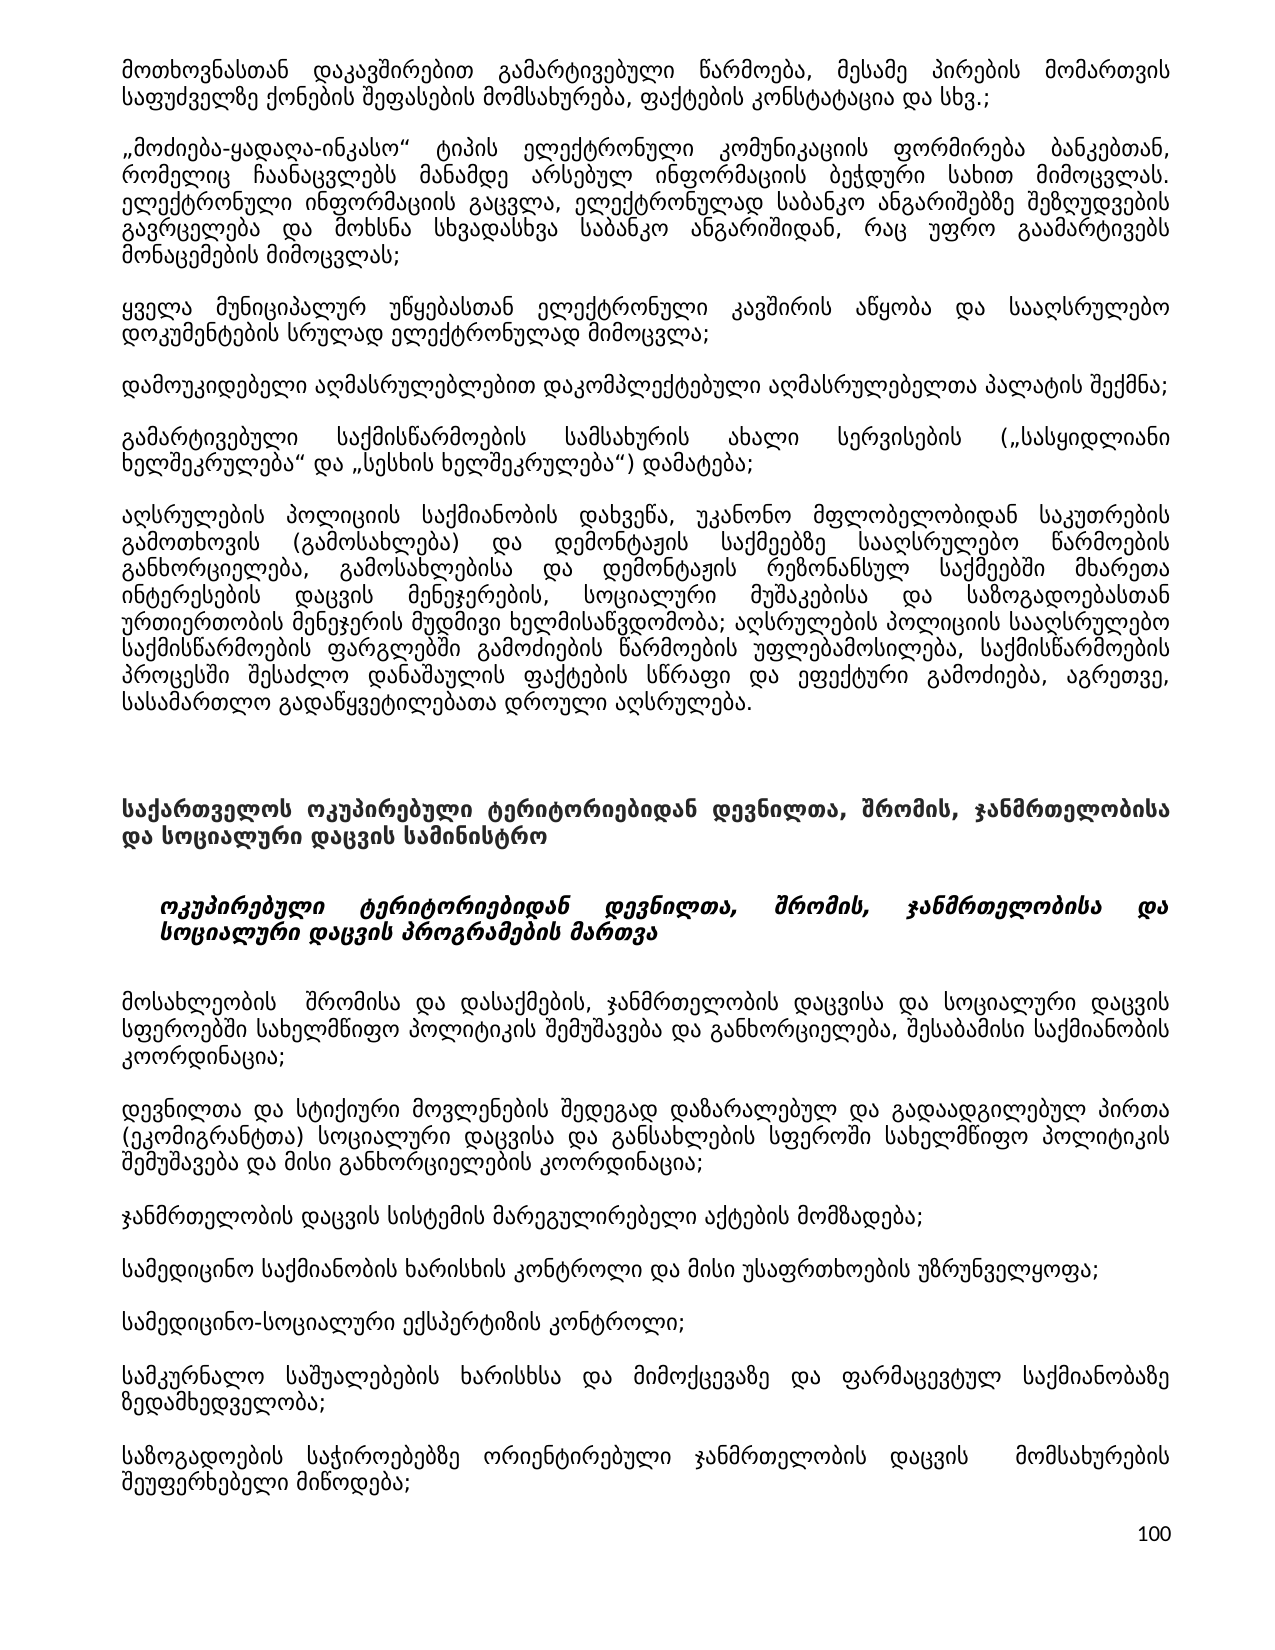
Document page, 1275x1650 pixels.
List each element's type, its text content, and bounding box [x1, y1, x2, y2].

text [121, 57, 1171, 110]
text სამედიცინო-სოციალური ექსპერტიზის კონტროლი; [121, 1309, 1171, 1336]
text გამარტივებული საქმისწარმოების სამსახურის ახალი სერვისების („სასყიდლიანი ხელშეკრულება“ და „სესხის ხელშეკრულება“) დამატება; [121, 424, 1171, 477]
subtitle ოკუპირებული ტერიტორიებიდან დევნილთა, შრომის, ჯანმრთელობისა და სოციალური დაცვის პროგრამების მართვა [159, 893, 1171, 946]
text ყველა მუნიციპალურ უწყებასთან ელექტრონული კავშირის აწყობა და სააღსრულებო დოკუმენტების სრულად ელექტრონულად მიმოცვლა; [121, 294, 1171, 347]
text დამოუკიდებელი აღმასრულებლებით დაკომპლექტებული აღმასრულებელთა პალატის შექმნა; [121, 372, 1171, 399]
text სამედიცინო საქმიანობის ხარისხის კონტროლი და მისი უსაფრთხოების უზრუნველყოფა; [121, 1256, 1171, 1283]
text საზოგადოების საჭიროებებზე ორიენტირებული ჯანმრთელობის დაცვის მომსახურების შეუფერხებელი მიწოდება; [121, 1443, 1171, 1496]
text სამკურნალო საშუალებების ხარისხსა და მიმოქცევაზე და ფარმაცევტულ საქმიანობაზე ზედამხედველობა; [121, 1363, 1171, 1416]
text მოსახლეობის შრომისა და დასაქმების, ჯანმრთელობის დაცვისა და სოციალური დაცვის სფეროებში სახელმწიფო პოლიტიკის შემუშავება და განხორციელება, შესაბამისი საქმიანობის კოორდინაცია; [121, 989, 1171, 1069]
text დევნილთა და სტიქიური მოვლენების შედეგად დაზარალებულ და გადაადგილებულ პირთა (ეკომიგრანტთა) სოციალური დაცვისა და განსახლების სფეროში სახელმწიფო პოლიტიკის შემუშავება და მისი განხორციელების კოორდინაცია; [121, 1096, 1171, 1176]
text აღსრულების პოლიციის საქმიანობის დახვეწა, უკანონო მფლობელობიდან საკუთრების გამოთხოვის (გამოსახლება) და დემონტაჟის საქმეებზე სააღსრულებო წარმოების განხორციელება, გამოსახლებისა და დემონტაჟის რეზონანსულ საქმეებში მხარეთა ინტერესების დაცვის მენეჯერების, სოციალური მუშაკებისა და საზოგადოებასთან ურთიერთობის მენეჯერის მუდმივი ხელმისაწვდომობა; აღსრულების პოლიციის სააღსრულებო საქმისწარმოების ფარგლებში გამოძიების წარმოების უფლებამოსილება, საქმისწარმოების პროცესში შესაძლო დანაშაულის ფაქტების სწრაფი და ეფექტური გამოძიება, აგრეთვე, სასამართლო გადაწყვეტილებათა დროული აღსრულება. [121, 502, 1171, 715]
text ჯანმრთელობის დაცვის სისტემის მარეგულირებელი აქტების მომზადება; [121, 1203, 1171, 1229]
text „მოძიება-ყადაღა-ინკასო“ ტიპის ელექტრონული კომუნიკაციის ფორმირება ბანკებთან, რომელიც ჩაანაცვლებს მანამდე არსებულ ინფორმაციის ბეჭდური სახით მიმოცვლას. ელექტრონული ინფორმაციის გაცვლა, ელექტრონულად საბანკო ანგარიშებზე შეზღუდვების გავრცელება და მოხსნა სხვადასხვა საბანკო ანგარიშიდან, რაც უფრო გაამარტივებს მონაცემების მიმოცვლას; [121, 135, 1171, 269]
subtitle საქართველოს ოკუპირებული ტერიტორიებიდან დევნილთა, შრომის, ჯანმრთელობისა და სოციალური დაცვის სამინისტრო [121, 796, 1171, 849]
